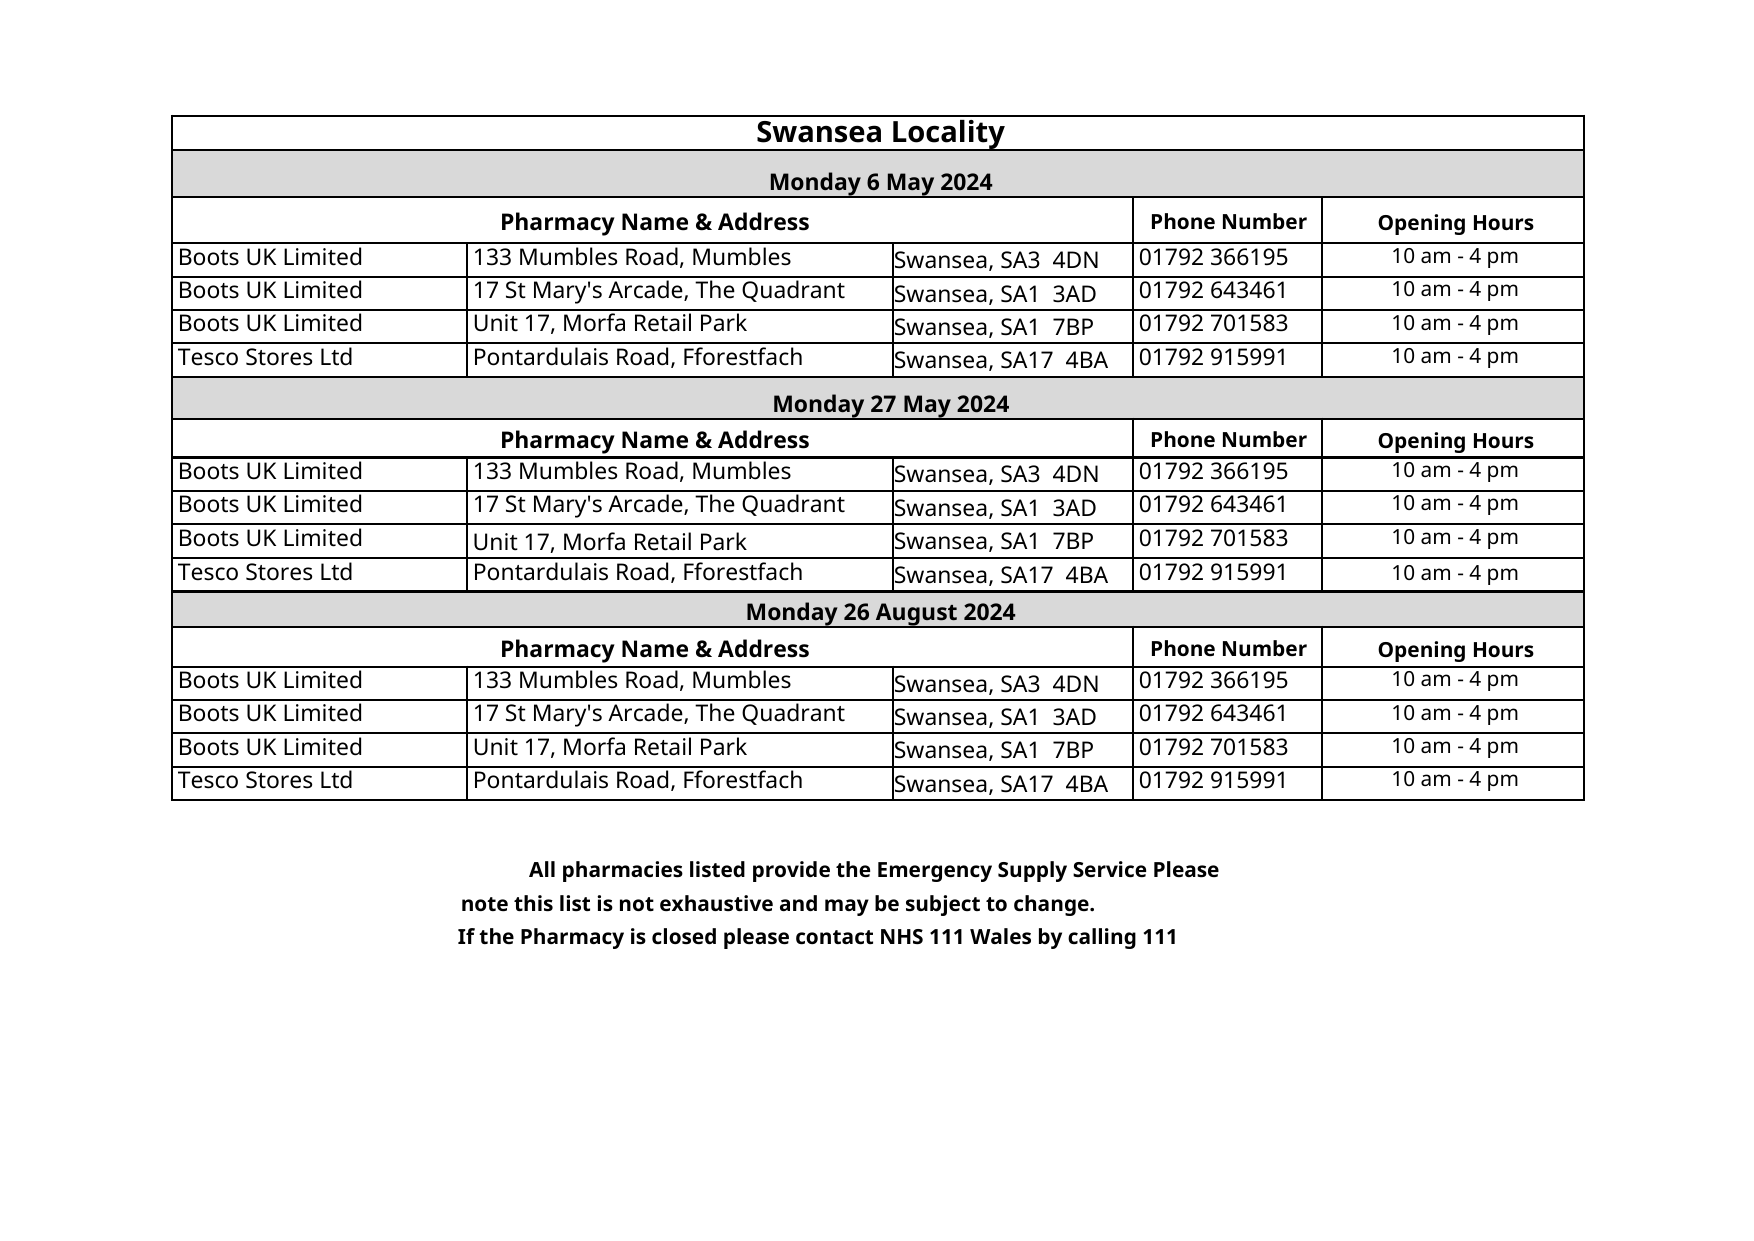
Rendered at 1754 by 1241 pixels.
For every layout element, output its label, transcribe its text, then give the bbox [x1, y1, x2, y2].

text All pharmacies listed provide the Emergency Supply Service Please note this list is not exhaustive and may be subject to change. [461, 855, 1265, 917]
table_cell Boots UK Limited [173, 311, 466, 342]
table_cell Phone Number [1134, 420, 1321, 456]
table_cell 01792 915991 [1134, 768, 1321, 799]
table_cell Boots UK Limited [173, 668, 466, 699]
table_cell Pontardulais Road, Fforestfach [468, 559, 892, 590]
table_cell 01792 643461 [1134, 492, 1321, 523]
table_cell 01792 366195 [1134, 668, 1321, 699]
table_cell Tesco Stores Ltd [173, 344, 466, 376]
table_cell Monday 6 May 2024 [173, 151, 1583, 196]
table_cell Unit 17, Morfa Retail Park [468, 734, 892, 766]
table_cell Swansea, SA1 3AD [894, 278, 1132, 309]
table_cell 01792 701583 [1134, 525, 1321, 557]
table_cell 17 St Mary's Arcade, The Quadrant [468, 701, 892, 732]
table_cell Pharmacy Name & Address [173, 628, 1132, 666]
table_cell 133 Mumbles Road, Mumbles [468, 244, 892, 276]
table_cell Swansea Locality [173, 117, 1583, 149]
table_cell Monday 26 August 2024 [173, 593, 1583, 626]
table_cell 133 Mumbles Road, Mumbles [468, 668, 892, 699]
table_cell Boots UK Limited [173, 459, 466, 490]
table_cell Swansea, SA3 4DN [894, 459, 1132, 490]
table_cell Swansea, SA3 4DN [894, 244, 1132, 276]
table_cell 01792 643461 [1134, 278, 1321, 309]
table_cell Boots UK Limited [173, 244, 466, 276]
table_cell 10 am - 4 pm [1323, 492, 1583, 523]
table_cell Swansea, SA17 4BA [894, 559, 1132, 590]
table_cell 10 am - 4 pm [1323, 525, 1583, 557]
table_cell 01792 643461 [1134, 701, 1321, 732]
table_cell 17 St Mary's Arcade, The Quadrant [468, 278, 892, 309]
table_cell 10 am - 4 pm [1323, 701, 1583, 732]
table_cell Monday 27 May 2024 [173, 378, 1583, 418]
table_cell Boots UK Limited [173, 492, 466, 523]
text If the Pharmacy is closed please contact NHS 111 Wales by calling 111 [458, 922, 1583, 951]
table_cell Swansea, SA1 3AD [894, 492, 1132, 523]
table_cell 10 am - 4 pm [1323, 559, 1583, 590]
table_cell Unit 17, Morfa Retail Park [468, 311, 892, 342]
table_cell 01792 366195 [1134, 244, 1321, 276]
table_cell 01792 366195 [1134, 459, 1321, 490]
table_cell 01792 701583 [1134, 311, 1321, 342]
table_cell 17 St Mary's Arcade, The Quadrant [468, 492, 892, 523]
table_cell Swansea, SA1 3AD [894, 701, 1132, 732]
table_cell Swansea, SA1 7BP [894, 525, 1132, 557]
table_cell Boots UK Limited [173, 734, 466, 766]
table_cell Pharmacy Name & Address [173, 420, 1132, 456]
table_cell 01792 701583 [1134, 734, 1321, 766]
table_cell Swansea, SA1 7BP [894, 311, 1132, 342]
table_cell Pharmacy Name & Address [173, 198, 1132, 242]
table_cell Boots UK Limited [173, 525, 466, 557]
table_cell 133 Mumbles Road, Mumbles [468, 459, 892, 490]
table_cell Boots UK Limited [173, 701, 466, 732]
table_cell Pontardulais Road, Fforestfach [468, 344, 892, 376]
table_cell 10 am - 4 pm [1323, 311, 1583, 342]
table_cell Pontardulais Road, Fforestfach [468, 768, 892, 799]
table_cell 01792 915991 [1134, 344, 1321, 376]
table_cell 10 am - 4 pm [1323, 459, 1583, 490]
table_cell 10 am - 4 pm [1323, 344, 1583, 376]
table_cell Unit 17, Morfa Retail Park [468, 525, 892, 557]
table_cell Tesco Stores Ltd [173, 559, 466, 590]
table_cell Opening Hours [1323, 420, 1583, 456]
table_cell 10 am - 4 pm [1323, 734, 1583, 766]
table_cell Phone Number [1134, 628, 1321, 666]
table_cell 10 am - 4 pm [1323, 278, 1583, 309]
table_cell Swansea, SA17 4BA [894, 344, 1132, 376]
table_cell 01792 915991 [1134, 559, 1321, 590]
table_cell Boots UK Limited [173, 278, 466, 309]
table_cell 10 am - 4 pm [1323, 668, 1583, 699]
table_cell Tesco Stores Ltd [173, 768, 466, 799]
table_cell 10 am - 4 pm [1323, 244, 1583, 276]
table_cell Opening Hours [1323, 628, 1583, 666]
table_cell Swansea, SA17 4BA [894, 768, 1132, 799]
table_cell Opening Hours [1323, 198, 1583, 242]
table_cell Swansea, SA3 4DN [894, 668, 1132, 699]
table_cell 10 am - 4 pm [1323, 768, 1583, 799]
table_cell Phone Number [1134, 198, 1321, 242]
table_cell Swansea, SA1 7BP [894, 734, 1132, 766]
